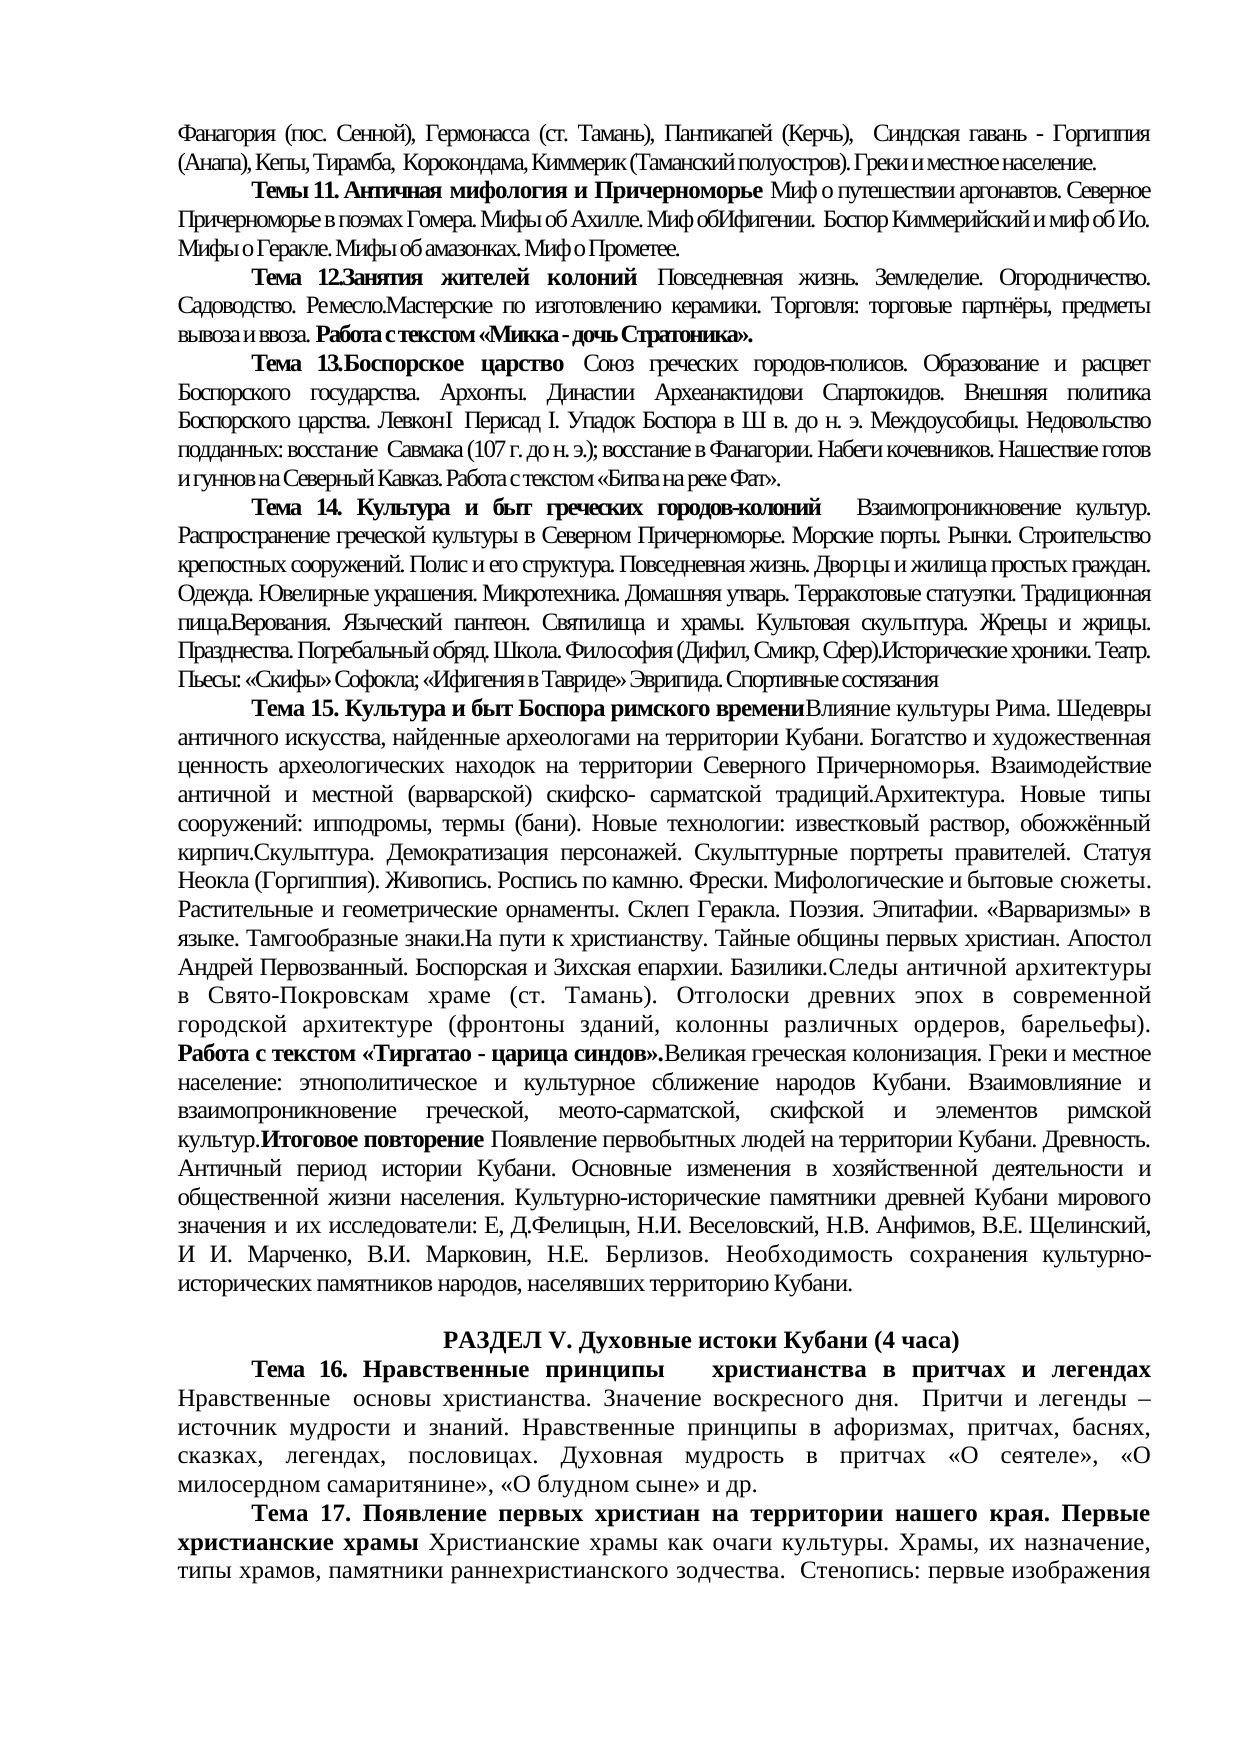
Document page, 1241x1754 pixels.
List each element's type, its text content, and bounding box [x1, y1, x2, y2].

text Тема 16. Нравственные принципы христианства в притчах и легендах Нравственные основы христианства. Значение воскресного дня. Притчи и легенды – источник мудрости и знаний. Нравственные принципы в афоризмах, притчах, баснях, сказках, легендах, пословицах. Духовная мудрость в притчах «О сеятеле», «О милосердном самаритянине», «О блудном сыне» и др. [177, 1354, 1152, 1498]
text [177, 1498, 1152, 1584]
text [177, 118, 1152, 176]
text Тема 14. Культура и быт греческих городов-колоний Взаимопроникновение культур. Распространение греческой культуры в Северном Причерноморье. Морские порты. Рынки. Строительство крепостных сооружений. Полис и его структура. Повседневная жизнь. Дворцы и жилища простых граждан. Одежда. Ювелирные украшения. Микротехника. Домашняя утварь. Терракотовые статуэтки. Традиционная пища.Верования. Языческий пантеон. Святилища и храмы. Культовая скульптура. Жрецы и жрицы. Празднества. Погребальный обряд. Школа. Философия (Дифил, Смикр, Сфер).Исторические хроники. Театр. Пьесы: «Скифы» Софокла; «Ифигения в Тавриде» Эврипида. Спортивные состязания [177, 492, 1152, 693]
text Тема 13.Боспорское царство Союз греческих городов-полисов. Образование и расцвет Боспорского государства. Архонты. Династии Археанактидови Спартокидов. Внешняя политика Боспорского царства. ЛевконI Перисад I. Упадок Боспора в Ш в. до н. э. Междоусобицы. Недовольство подданных: восстание Савмака (107 г. до н. э.); восстание в Фанагории. Набеги кочевников. Нашествие готов и гуннов на Северный Кавказ. Работа с текстом «Битва на реке Фат». [177, 348, 1152, 492]
text Тема 15. Культура и быт Боспора римского времениВлияние культуры Рима. Шедевры античного искусства, найденные археологами на территории Кубани. Богатство и художественная ценность археологических находок на территории Северного Причерноморья. Взаимодействие античной и местной (варварской) скифско- сарматской традиций.Архитектура. Новые типы сооружений: ипподромы, термы (бани). Новые технологии: известковый раствор, обожжённый кирпич.Скульптура. Демократизация персонажей. Скульптурные портреты правителей. Статуя Неокла (Горгиппия). Живопись. Роспись по камню. Фрески. Мифологические и бытовые сюжеты. Растительные и геометрические орнаменты. Склеп Геракла. Поэзия. Эпитафии. «Варваризмы» в языке. Тамгообразные знаки.На пути к христианству. Тайные общины первых христиан. Апостол Андрей Первозванный. Боспорская и Зихская епархии. Базилики.Следы античной архитектуры в Свято-Покровскам храме (ст. Тамань). Отголоски древних эпох в современной городской архитектуре (фронтоны зданий, колонны различных ордеров, барельефы). Работа с текстом «Тиргатао - царица синдов».Великая греческая колонизация. Греки и местное население: этнополитическое и культурное сближение народов Кубани. Взаимовлияние и взаимопроникновение греческой, меото-сарматской, скифской и элементов римской культур.Итоговое повторение Появление первобытных людей на территории Кубани. Древность. Античный период истории Кубани. Основные изменения в хозяйственной деятельности и общественной жизни населения. Культурно-исторические памятники древней Кубани мирового значения и их исследователи: Е, Д.Фелицын, Н.И. Веселовский, Н.В. Анфимов, В.Е. Щелинский, И И. Марченко, В.И. Марковин, Н.Е. Берлизов. Необходимость сохранения культурно-исторических памятников народов, населявших территорию Кубани. [177, 693, 1152, 1297]
text Тема 12.Занятия жителей колоний Повседневная жизнь. Земледелие. Огородничество. Садоводство. Ремесло.Мастерские по изготовлению керамики. Торговля: торговые партнёры, предметы вывоза и ввоза. Работа с текстом «Микка - дочь Стратоника». [177, 262, 1152, 348]
text Темы 11. Античная мифология и Причерноморье Миф о путешествии аргонавтов. Северное Причерноморье в поэмах Гомера. Мифы об Ахилле. Миф обИфигении. Боспор Киммерийский и миф об Ио. Мифы о Геракле. Мифы об амазонках. Миф о Прометее. [177, 176, 1152, 262]
text РАЗДЕЛ V. Духовные истоки Кубани (4 часа) [177, 1326, 1152, 1354]
